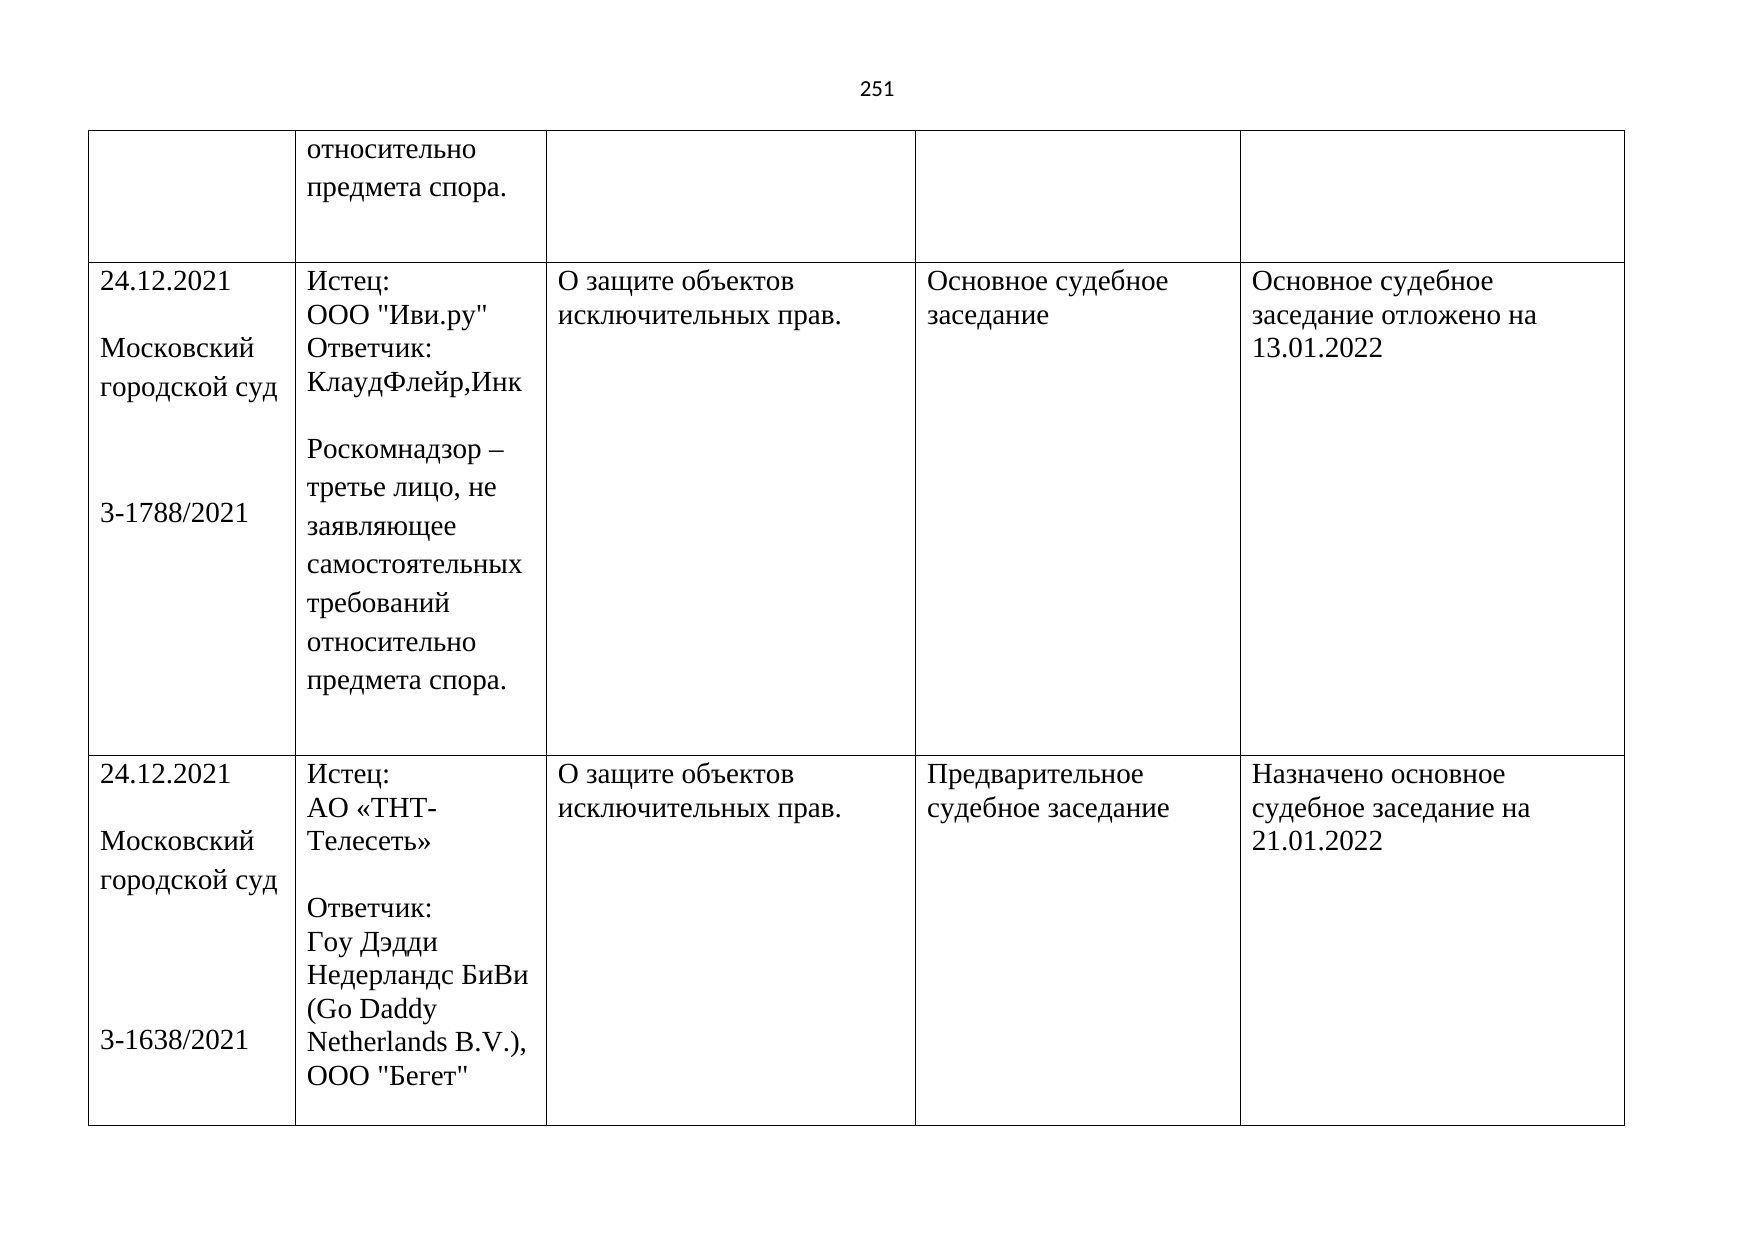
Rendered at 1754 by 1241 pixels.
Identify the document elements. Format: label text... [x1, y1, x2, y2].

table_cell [1241, 131, 1624, 262]
table_cell Основное судебное заседание [916, 263, 1240, 755]
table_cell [89, 131, 295, 262]
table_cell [296, 131, 546, 262]
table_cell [1241, 756, 1624, 1125]
table_cell 24.12.2021 Московский городской суд 3-1788/2021 [89, 263, 295, 755]
table_cell Основное судебное заседание отложено на 13.01.2022 [1241, 263, 1624, 755]
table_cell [296, 756, 546, 1125]
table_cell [916, 756, 1240, 1125]
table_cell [89, 756, 295, 1125]
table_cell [547, 131, 915, 262]
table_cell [547, 756, 915, 1125]
table_cell О защите объектов исключительных прав. [547, 263, 915, 755]
table_cell Истец: ООО "Иви.ру" Ответчик: КлаудФлейр,Инк Роскомнадзор – третье лицо, не заявляющее самостоятельных требований относительно предмета спора. [296, 263, 546, 755]
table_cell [916, 131, 1240, 262]
